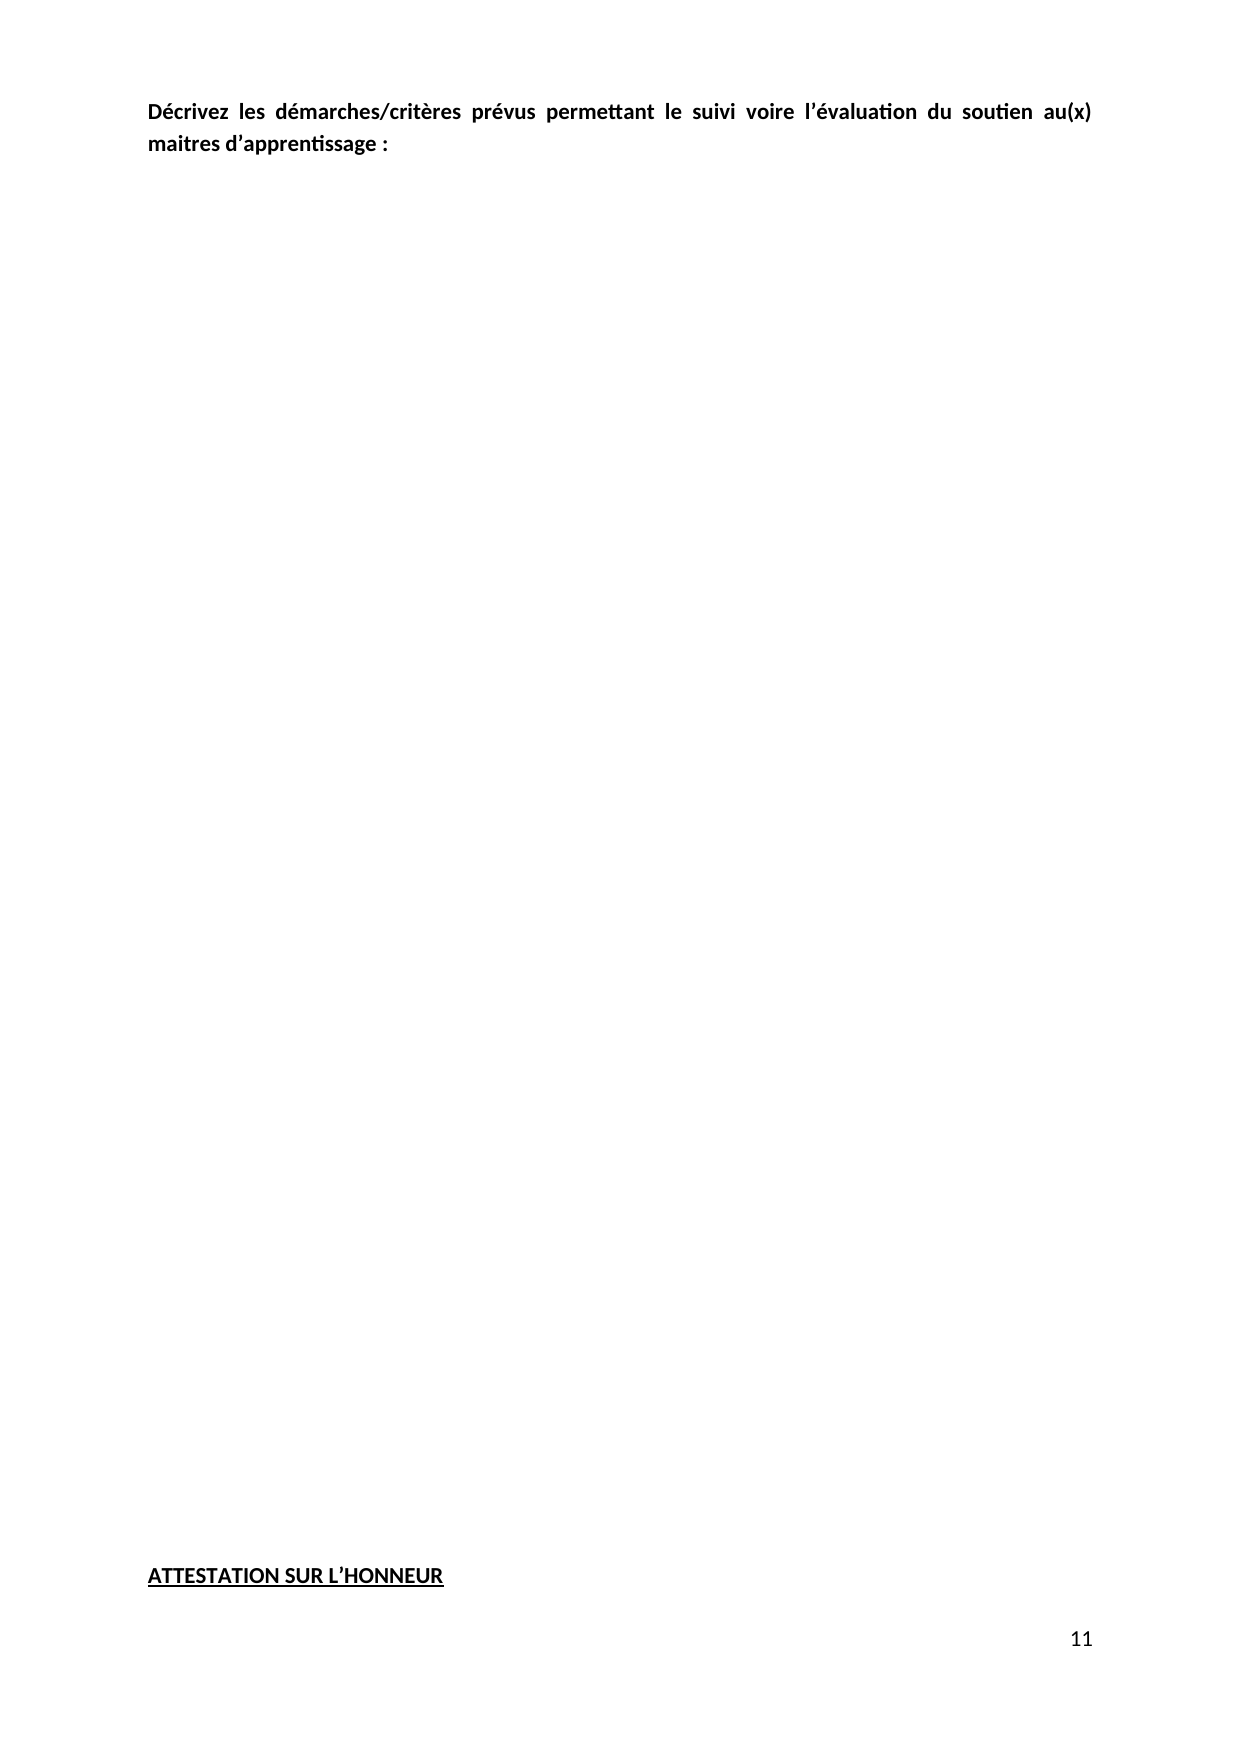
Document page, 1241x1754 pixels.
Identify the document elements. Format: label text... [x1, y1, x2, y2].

text ATTESTATION SUR L’HONNEUR [148, 1561, 1093, 1589]
text Décrivez les démarches/critères prévus permettant le suivi voire l’évaluation du soutien au(x) maitres d’apprentissage : [148, 97, 1093, 158]
